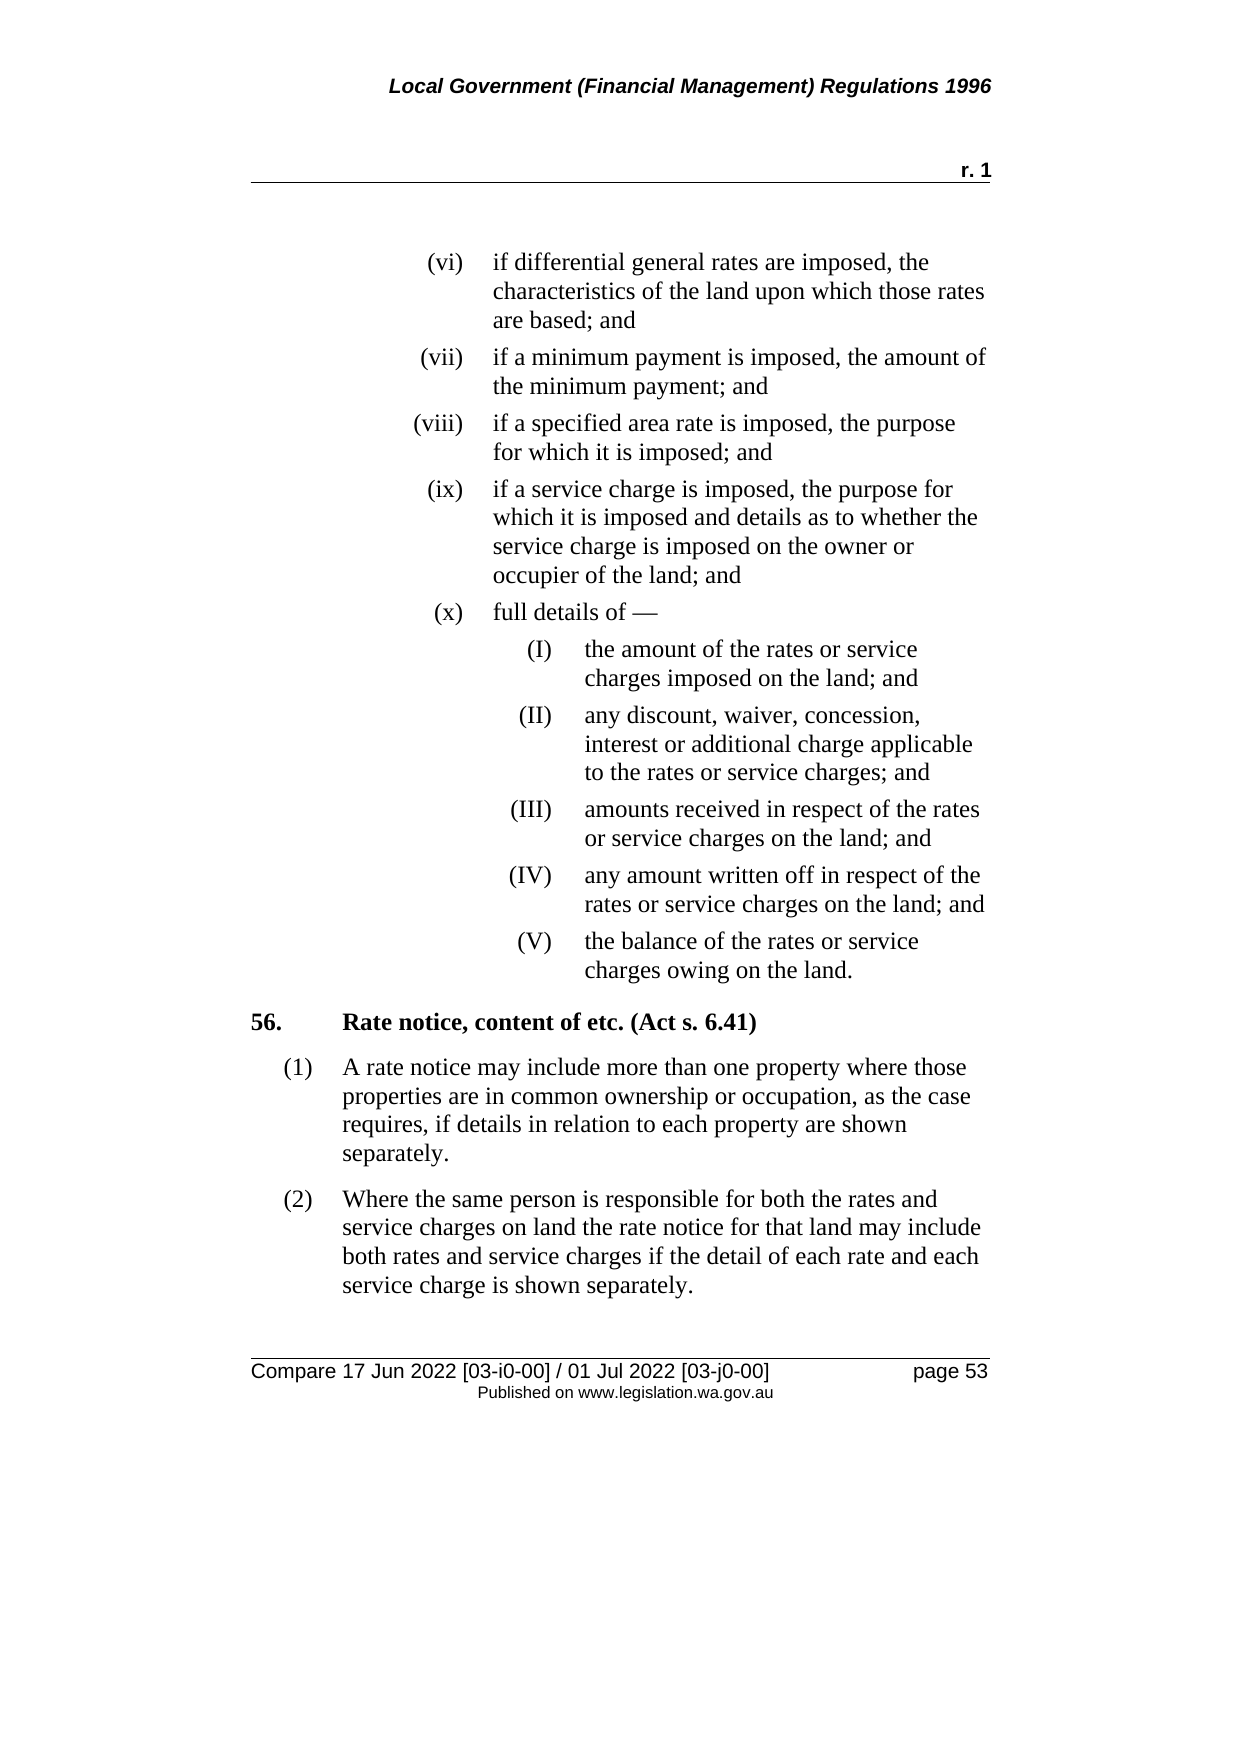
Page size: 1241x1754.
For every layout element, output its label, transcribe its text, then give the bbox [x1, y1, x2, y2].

text (I) the amount of the rates or service charges imposed on the land; and [251, 634, 990, 692]
text (III) amounts received in respect of the rates or service charges on the land; and [251, 794, 990, 852]
text (viii) if a specified area rate is imposed, the purpose for which it is imposed; and [251, 408, 990, 465]
text (ix) if a service charge is imposed, the purpose for which it is imposed and details as to whether the service charge is imposed on the owner or occupier of the land; and [251, 474, 990, 589]
text (IV) any amount written off in respect of the rates or service charges on the land; and [251, 860, 990, 918]
text (2) Where the same person is responsible for both the rates and service charges on land the rate notice for that land may include both rates and service charges if the detail of each rate and each service charge is shown separately. [251, 1184, 990, 1299]
text (x) full details of — [251, 597, 990, 626]
subtitle 56. Rate notice, content of etc. (Act s. 6.41) [251, 1007, 990, 1035]
text (II) any discount, waiver, concession, interest or additional charge applicable to the rates or service charges; and [251, 700, 990, 786]
text (vi) if differential general rates are imposed, the characteristics of the land upon which those rates are based; and [251, 247, 990, 334]
text (V) the balance of the rates or service charges owing on the land. [251, 926, 990, 984]
text (1) A rate notice may include more than one property where those properties are in common ownership or occupation, as the case requires, if details in relation to each property are shown separately. [251, 1052, 990, 1167]
text (vii) if a minimum payment is imposed, the amount of the minimum payment; and [251, 342, 990, 399]
